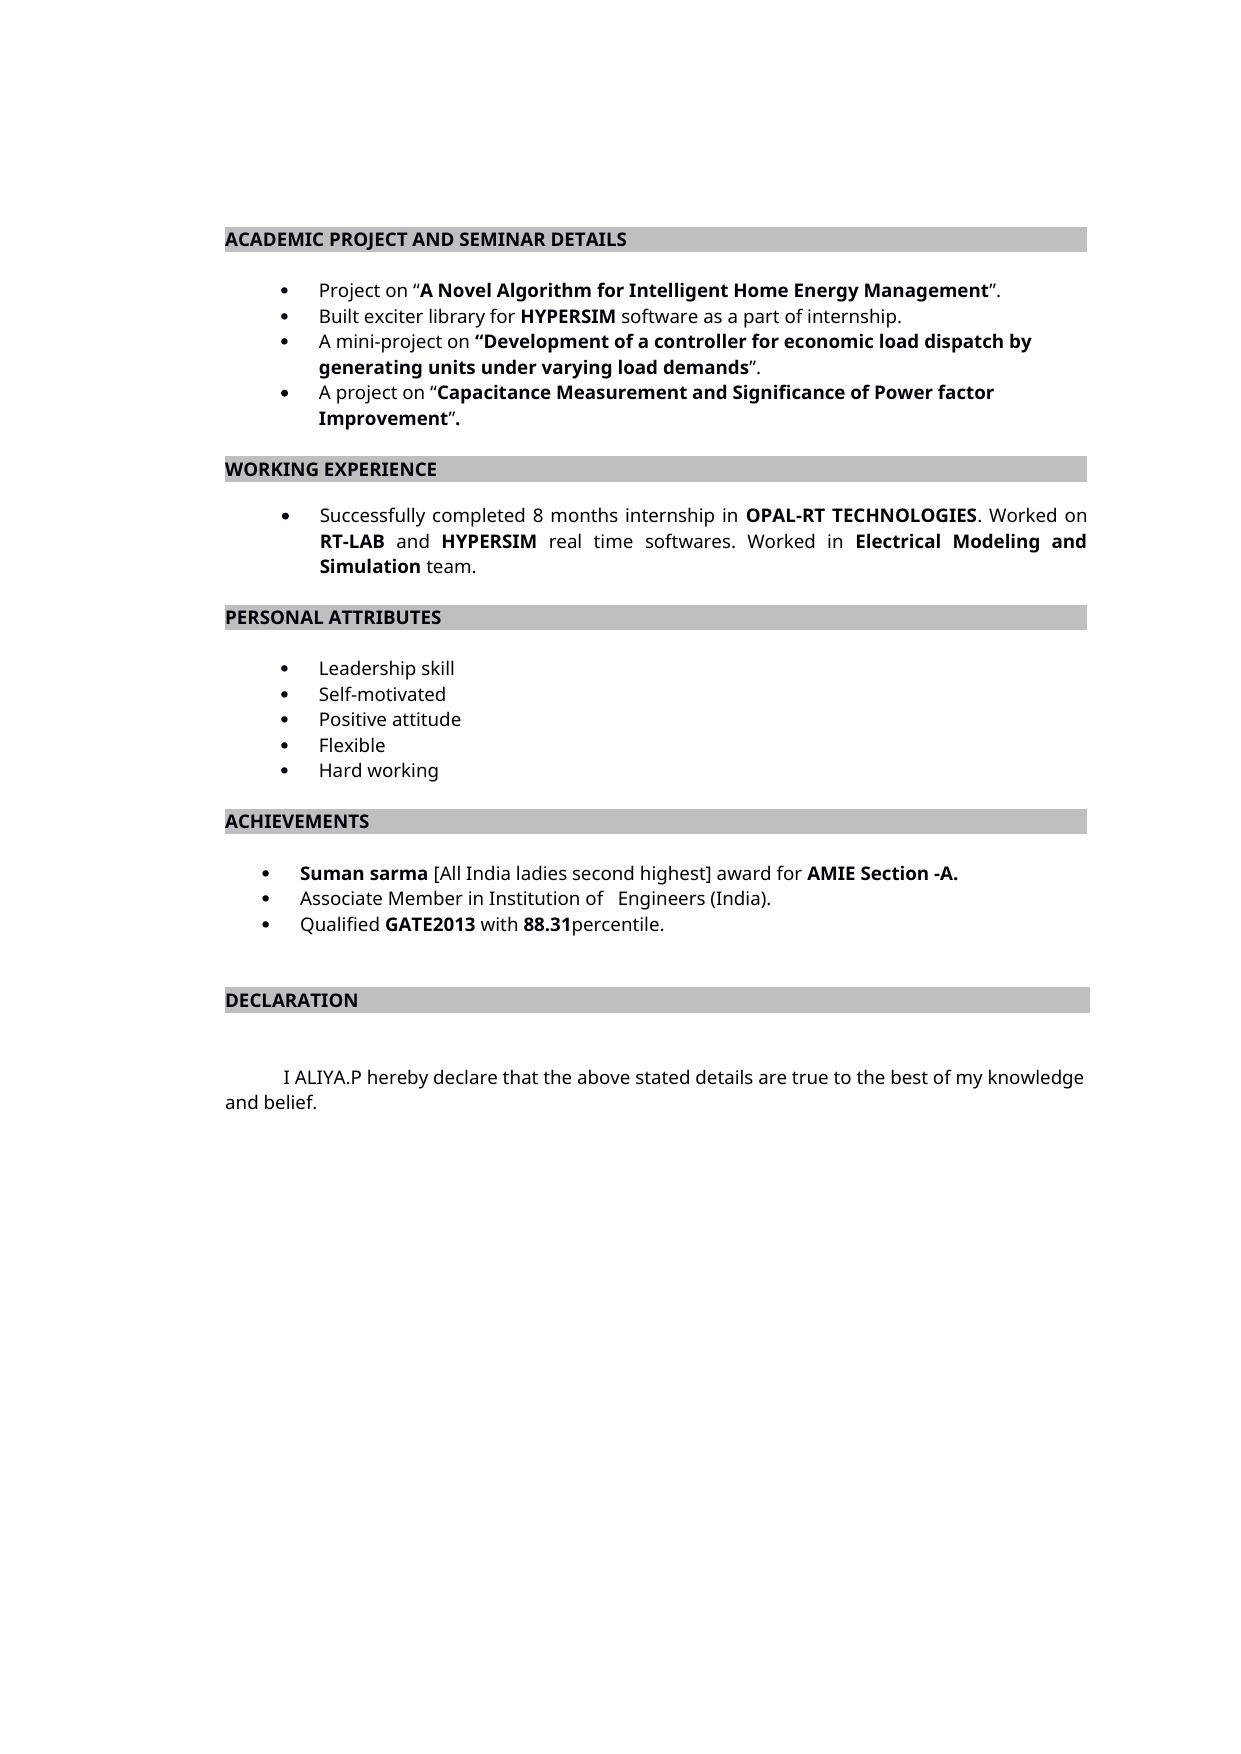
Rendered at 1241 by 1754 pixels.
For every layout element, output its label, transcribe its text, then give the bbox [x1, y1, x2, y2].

list Project on “A Novel Algorithm for Intelligent Home Energy Management”. [281, 278, 1090, 303]
text DECLARATION [225, 987, 1090, 1013]
text I ALIYA.P hereby declare that the above stated details are true to the best of my knowledge and belief. [225, 1064, 1090, 1115]
list Leadership skill [281, 656, 1090, 681]
list Built exciter library for HYPERSIM software as a part of internship. [281, 303, 1090, 329]
text ACADEMIC PROJECT AND SEMINAR DETAILS [225, 227, 1087, 252]
list Self-motivated [281, 681, 1090, 707]
list Flexible [281, 732, 1090, 758]
list Successfully completed 8 months internship in OPAL-RT TECHNOLOGIES. Worked on RT-LAB and HYPERSIM real time softwares. Worked in Electrical Modeling and Simulation team. [282, 503, 1087, 579]
text PERSONAL ATTRIBUTES [225, 605, 1087, 630]
list Suman sarma [All India ladies second highest] award for AMIE Section -A. [262, 860, 1090, 885]
text ACHIEVEMENTS [225, 809, 1087, 834]
list Associate Member in Institution of Engineers (India). [262, 885, 1090, 911]
list WORKING EXPERIENCE [225, 456, 1087, 482]
list A project on “Capacitance Measurement and Significance of Power factor Improvement”. [281, 380, 1090, 431]
list Positive attitude [281, 707, 1090, 732]
list Hard working [281, 758, 1090, 783]
list A mini-project on “Development of a controller for economic load dispatch by generating units under varying load demands”. [281, 329, 1090, 380]
list Qualified GATE2013 with 88.31percentile. [262, 911, 1090, 936]
